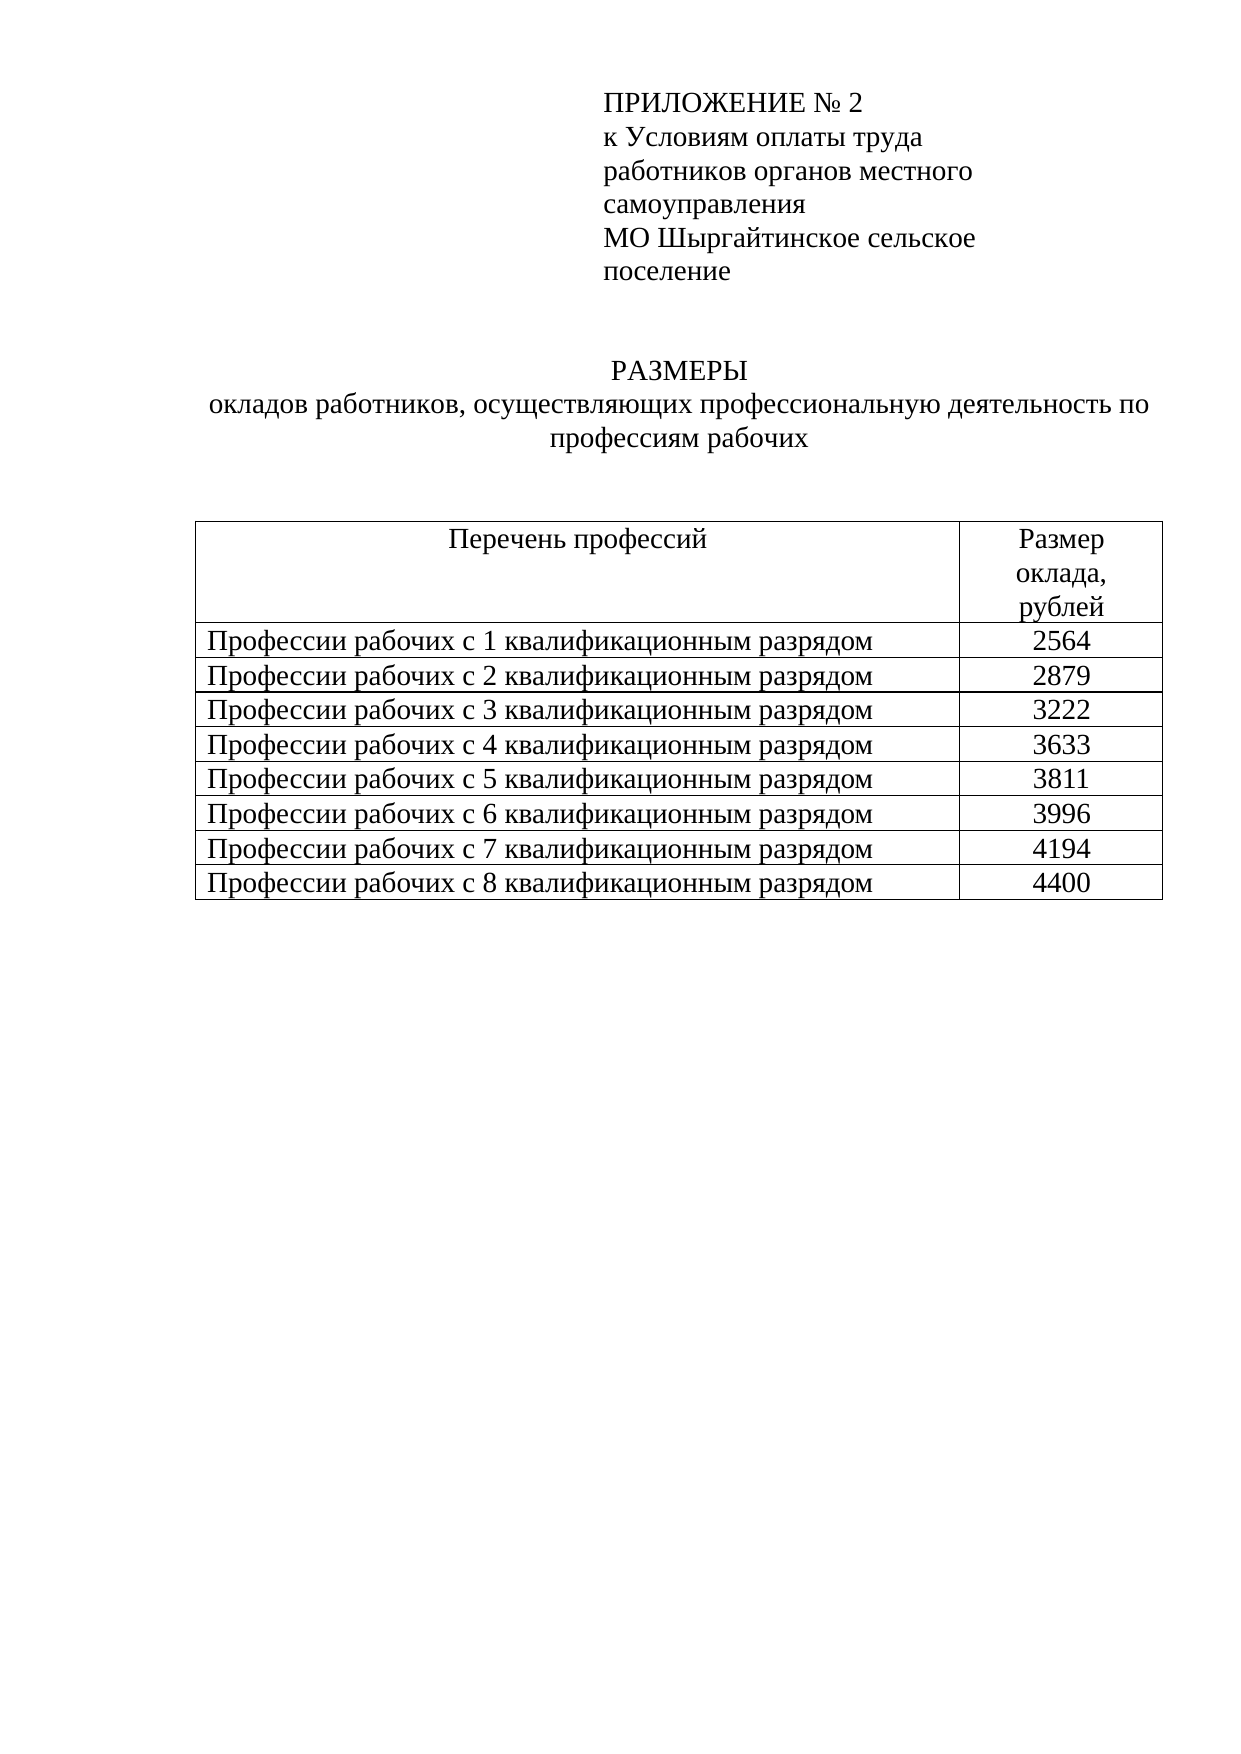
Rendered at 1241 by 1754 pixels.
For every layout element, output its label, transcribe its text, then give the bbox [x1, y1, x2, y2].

table_cell 3633 [960, 727, 1162, 761]
table_cell 3996 [960, 796, 1162, 830]
table_cell 3811 [960, 762, 1162, 795]
table_cell 2564 [960, 623, 1162, 657]
table_header Размер оклада, рублей [960, 522, 1162, 622]
table_cell Профессии рабочих с 2 квалификационным разрядом [196, 658, 959, 691]
table_cell 3222 [960, 693, 1162, 726]
text РАЗМЕРЫ [207, 353, 1152, 386]
table_header Перечень профессий [196, 522, 959, 622]
table_cell Профессии рабочих с 4 квалификационным разрядом [196, 727, 959, 761]
table_cell 4194 [960, 831, 1162, 864]
table_cell 2879 [960, 658, 1162, 691]
table_cell Профессии рабочих с 6 квалификационным разрядом [196, 796, 959, 830]
table_header ПРИЛОЖЕНИЕ № 2 к Условиям оплаты труда работников органов местного самоуправления МО Шыргайтинское сельское поселение [592, 86, 1133, 320]
table_cell Профессии рабочих с 8 квалификационным разрядом [196, 865, 959, 899]
text окладов работников, осуществляющих профессиональную деятельность по профессиям рабочих [207, 386, 1152, 453]
table_cell 4400 [960, 865, 1162, 899]
table_cell Профессии рабочих с 3 квалификационным разрядом [196, 693, 959, 726]
table_cell Профессии рабочих с 1 квалификационным разрядом [196, 623, 959, 657]
table_cell Профессии рабочих с 7 квалификационным разрядом [196, 831, 959, 864]
table_cell Профессии рабочих с 5 квалификационным разрядом [196, 762, 959, 795]
